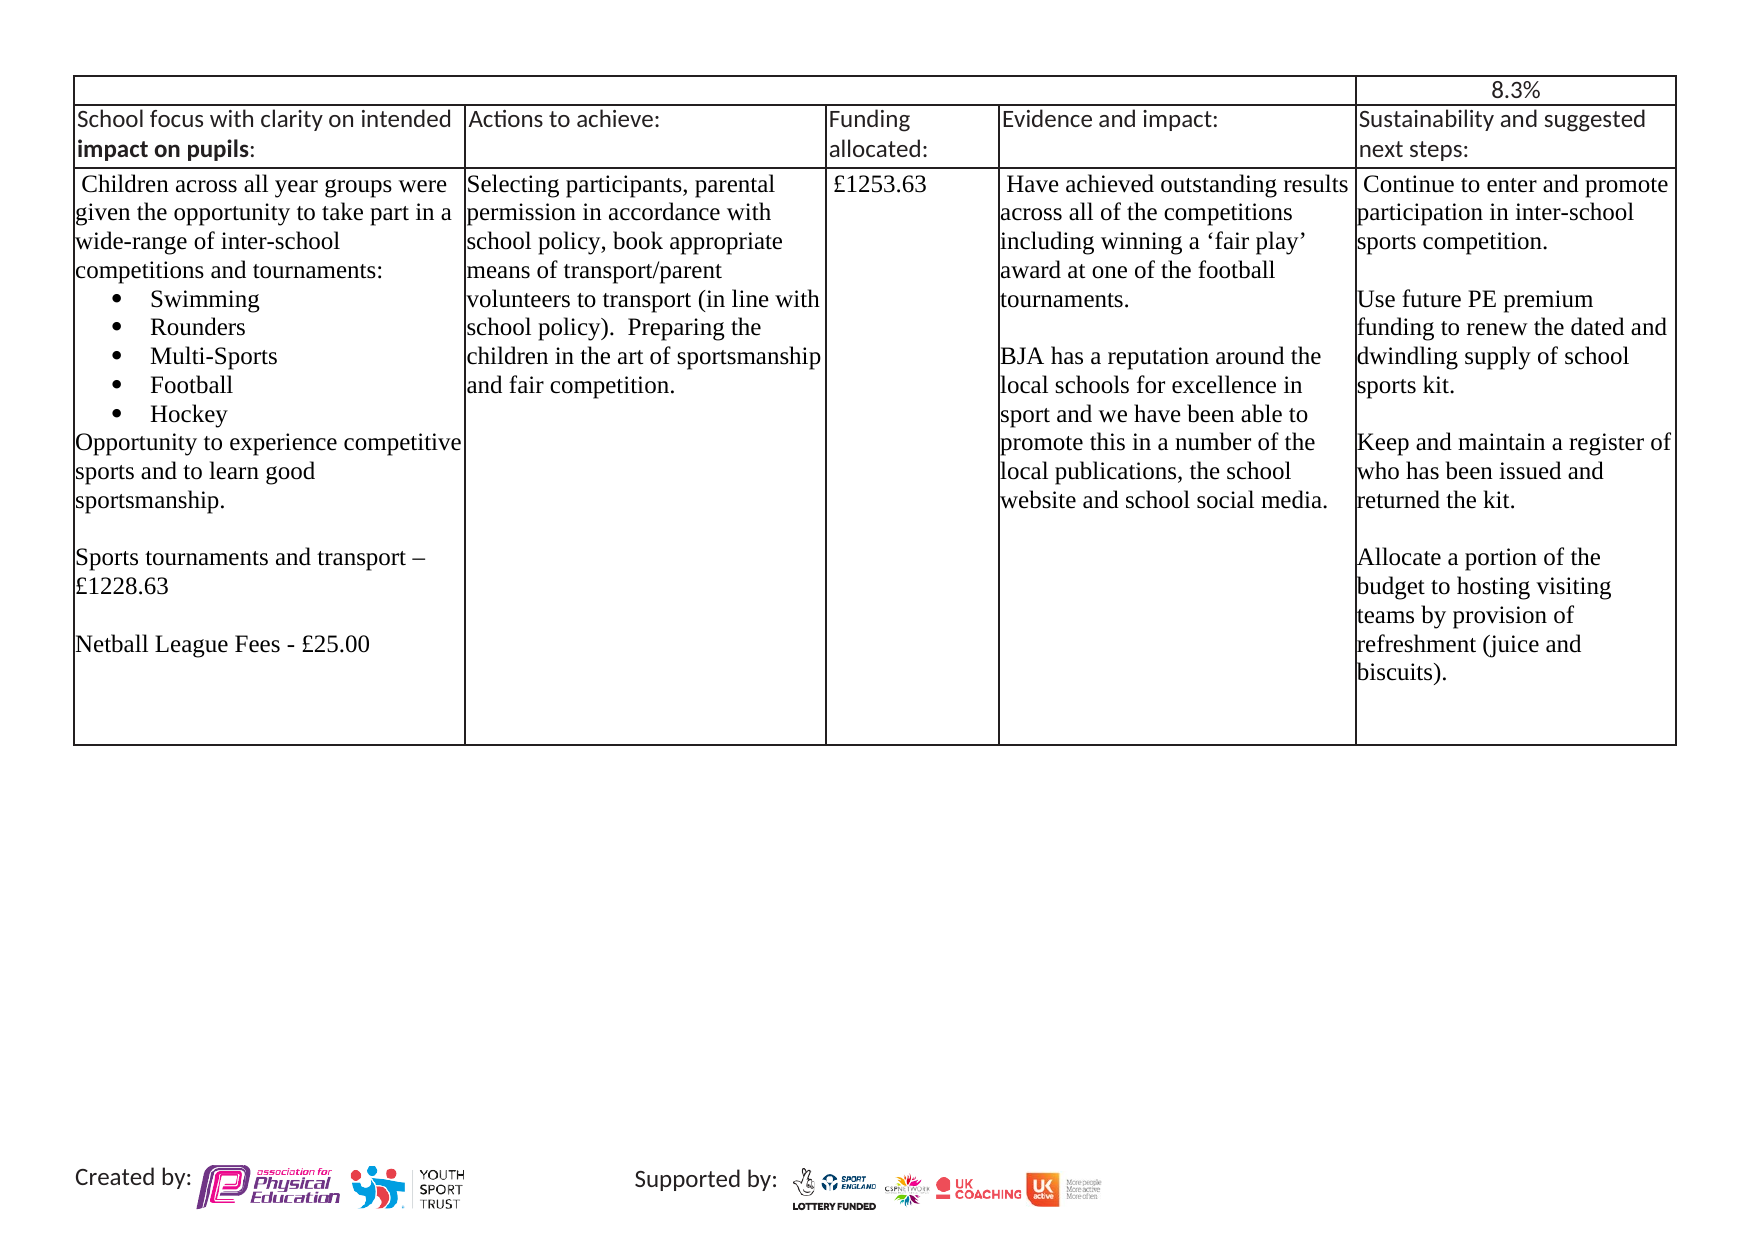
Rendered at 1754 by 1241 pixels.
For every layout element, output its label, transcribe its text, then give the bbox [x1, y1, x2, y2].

picture [885, 1167, 930, 1212]
picture [841, 1176, 876, 1189]
table_cell Continue to enter and promote participation in inter-school sports competition. Use future PE premium funding to renew the dated and dwindling supply of school sports kit. Keep and maintain a register of who has been issued and returned the kit. Allocate a portion of the budget to hosting visiting teams by provision of refreshment (juice and biscuits). [1357, 169, 1675, 744]
picture [250, 1168, 340, 1203]
picture [793, 1168, 815, 1196]
picture [955, 1179, 1022, 1199]
table_cell School focus with clarity on intended impact on pupils: [75, 106, 464, 167]
picture [821, 1174, 838, 1191]
table_cell 8.3% [1357, 77, 1675, 104]
table_cell Funding allocated: [827, 106, 998, 167]
table_cell Children across all year groups were given the opportunity to take part in a wide-range of inter-school competitions and tournaments: Swimming Rounders Multi-Sports Football Hockey Opportunity to experience competitive sports and to learn good sportsmanship. Sports tournaments and transport – £1228.63 Netball League Fees - £25.00 [75, 169, 464, 744]
table_cell £1253.63 [827, 169, 998, 744]
table_cell Selecting participants, parental permission in accordance with school policy, book appropriate means of transport/parent volunteers to transport (in line with school policy). Preparing the children in the art of sportsmanship and fair competition. [466, 169, 825, 744]
table_cell Sustainability and suggested next steps: [1357, 106, 1675, 167]
table_cell Actions to achieve: [466, 106, 825, 167]
table_cell Have achieved outstanding results across all of the competitions including winning a ‘fair play’ award at one of the football tournaments. BJA has a reputation around the local schools for excellence in sport and we have been able to promote this in a number of the local publications, the school website and school social media. [1000, 169, 1355, 744]
picture [203, 1168, 246, 1208]
picture [936, 1177, 951, 1199]
picture [1025, 1171, 1102, 1207]
picture [366, 1186, 390, 1209]
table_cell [75, 77, 1355, 104]
picture [350, 1166, 464, 1209]
table_cell Evidence and impact: [1000, 106, 1355, 167]
